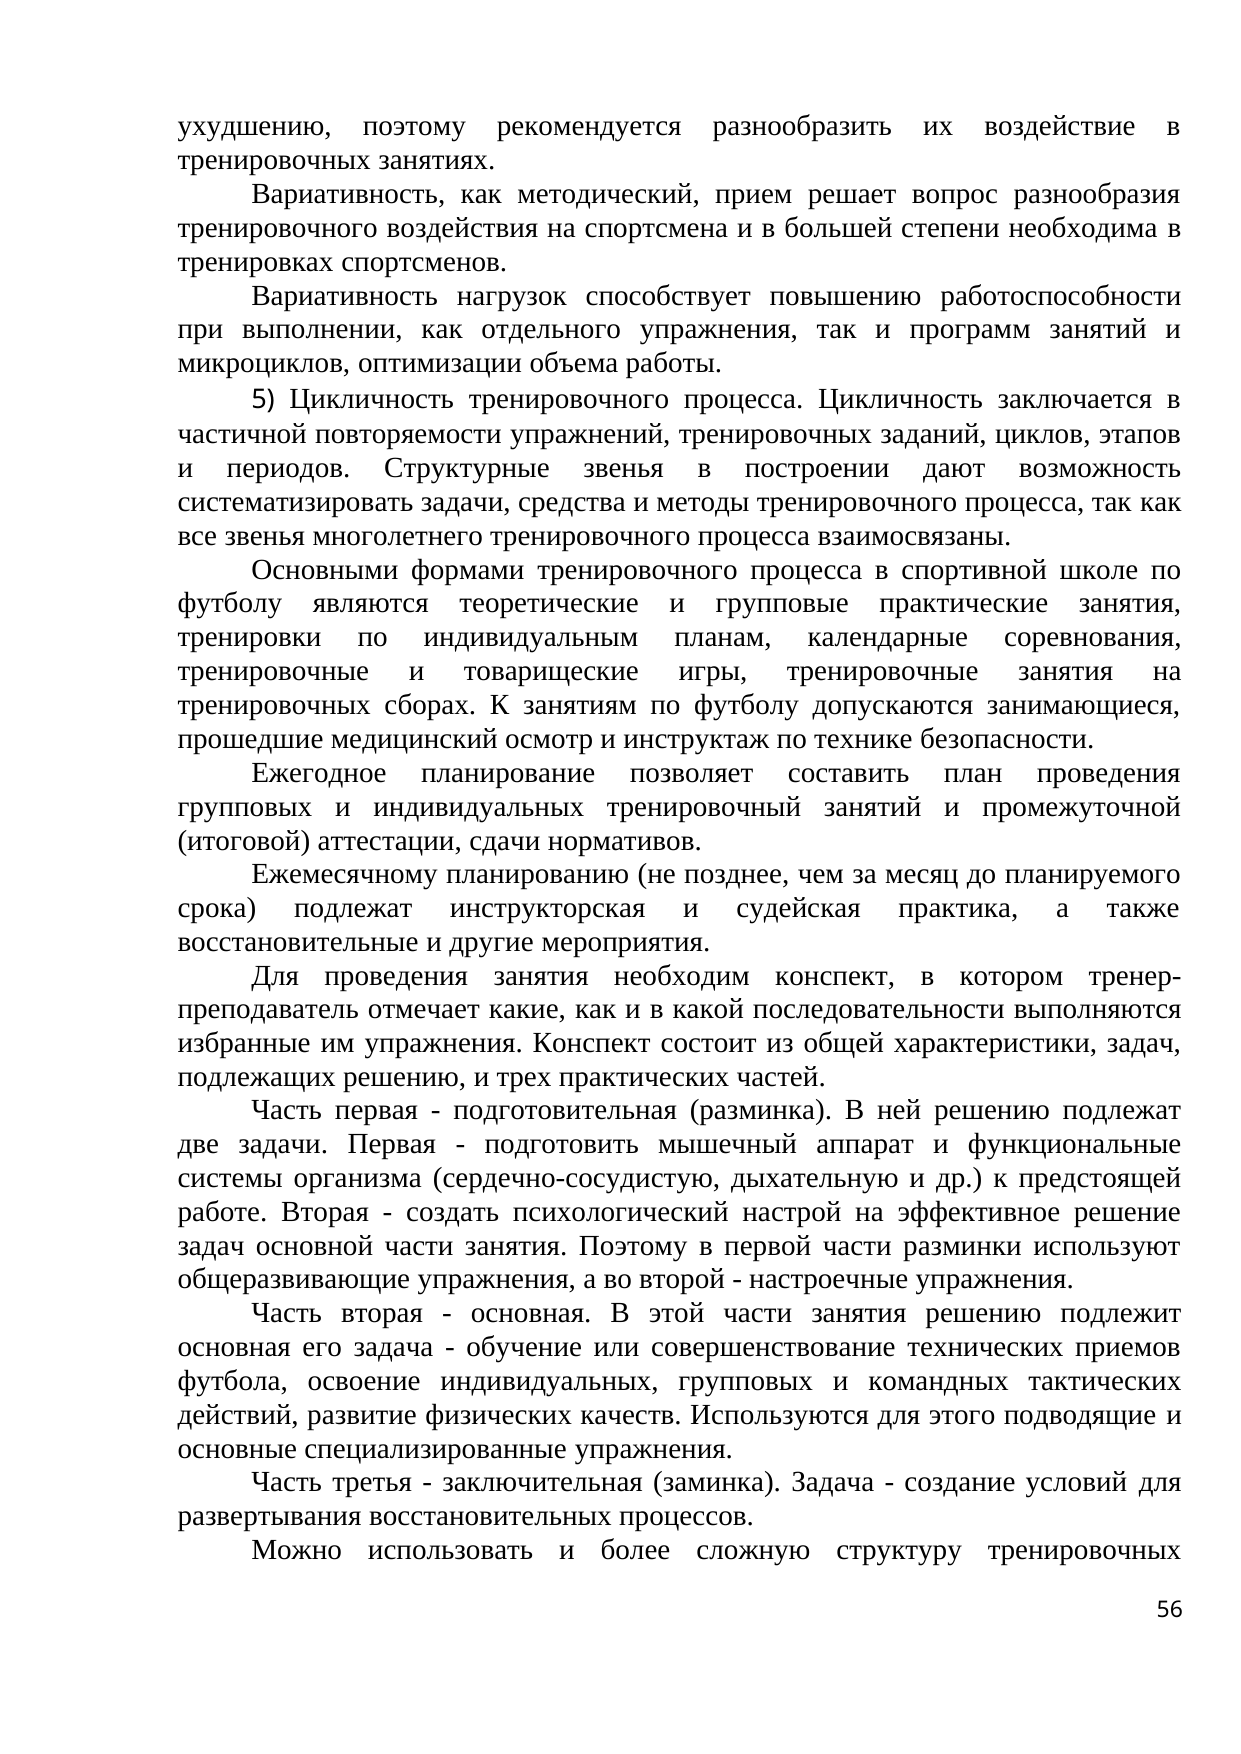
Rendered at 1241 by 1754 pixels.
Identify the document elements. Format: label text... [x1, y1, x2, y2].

text Для проведения занятия необходим конспект, в котором тренер- преподаватель отмечает какие, как и в какой последовательности выполняются избранные им упражнения. Конспект состоит из общей характеристики, задач, подлежащих решению, и трех практических частей. [177, 958, 1181, 1092]
text Вариативность, как методический, прием решает вопрос разнообразия тренировочного воздействия на спортсмена и в большей степени необходима в тренировках спортсменов. [177, 176, 1181, 277]
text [177, 1532, 1181, 1566]
text Ежемесячному планированию (не позднее, чем за месяц до планируемого срока) подлежат инструкторская и судейская практика, а также восстановительные и другие мероприятия. [177, 856, 1181, 958]
text Ежегодное планирование позволяет составить план проведения групповых и индивидуальных тренировочный занятий и промежуточной (итоговой) аттестации, сдачи нормативов. [177, 755, 1181, 856]
text Вариативность нагрузок способствует повышению работоспособности при выполнении, как отдельного упражнения, так и программ занятий и микроциклов, оптимизации объема работы. [177, 278, 1181, 379]
text Основными формами тренировочного процесса в спортивной школе по футболу являются теоретические и групповые практические занятия, тренировки по индивидуальным планам, календарные соревнования, тренировочные и товарищеские игры, тренировочные занятия на тренировочных сборах. К занятиям по футболу допускаются занимающиеся, прошедшие медицинский осмотр и инструктаж по технике безопасности. [177, 552, 1181, 754]
text Часть третья - заключительная (заминка). Задача - создание условий для развертывания восстановительных процессов. [177, 1464, 1181, 1532]
text Часть вторая - основная. В этой части занятия решению подлежит основная его задача - обучение или совершенствование технических приемов футбола, освоение индивидуальных, групповых и командных тактических действий, развитие физических качеств. Используются для этого подводящие и основные специализированные упражнения. [177, 1295, 1182, 1464]
list Цикличность тренировочного процесса. Цикличность заключается в частичной повторяемости упражнений, тренировочных заданий, циклов, этапов и периодов. Структурные звенья в построении дают возможность систематизировать задачи, средства и методы тренировочного процесса, так как все звенья многолетнего тренировочного процесса взаимосвязаны. [177, 379, 1181, 551]
text Часть первая - подготовительная (разминка). В ней решению подлежат две задачи. Первая - подготовить мышечный аппарат и функциональные системы организма (сердечно-сосудистую, дыхательную и др.) к предстоящей работе. Вторая - создать психологический настрой на эффективное решение задач основной части занятия. Поэтому в первой части разминки используют общеразвивающие упражнения, а во второй - настроечные упражнения. [177, 1092, 1182, 1295]
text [177, 108, 1181, 176]
